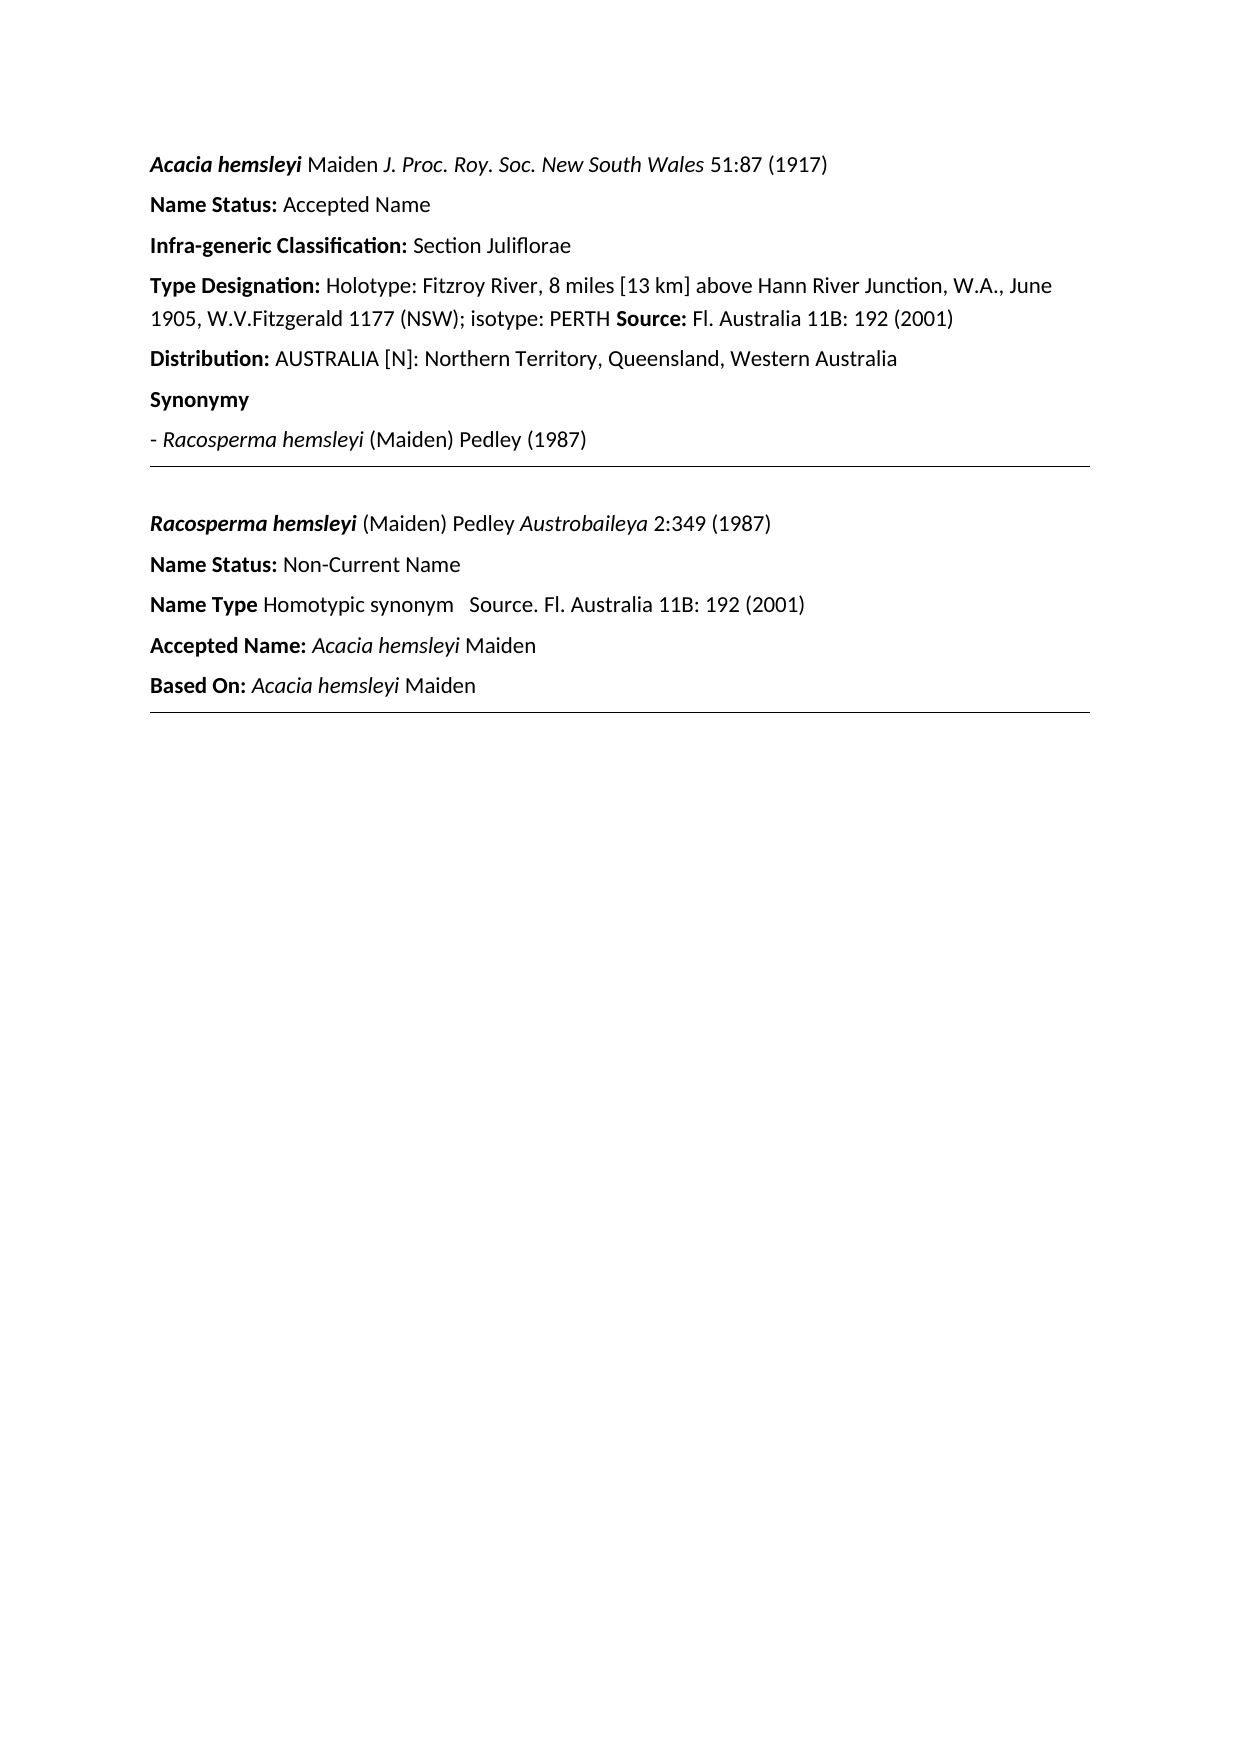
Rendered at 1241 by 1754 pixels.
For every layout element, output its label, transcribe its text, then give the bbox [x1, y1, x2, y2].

text - Racosperma hemsleyi (Maiden) Pedley (1987) [150, 425, 1090, 453]
text Acacia hemsleyi Maiden J. Proc. Roy. Soc. New South Wales 51:87 (1917) [150, 150, 1090, 178]
text Name Status: Accepted Name [150, 191, 1090, 218]
text Racosperma hemsleyi (Maiden) Pedley Austrobaileya 2:349 (1987) [150, 509, 1090, 537]
text Synonymy [150, 385, 1090, 413]
text Infra-generic Classification: Section Juliflorae [150, 231, 1090, 259]
text Distribution: AUSTRALIA [N]: Northern Territory, Queensland, Western Australia [150, 344, 1090, 372]
text Name Status: Non-Current Name [150, 550, 1090, 578]
text Based On: Acacia hemsleyi Maiden [150, 672, 1090, 699]
text Accepted Name: Acacia hemsleyi Maiden [150, 631, 1090, 659]
text Name Type Homotypic synonym Source. Fl. Australia 11B: 192 (2001) [150, 591, 1090, 618]
text Type Designation: Holotype: Fitzroy River, 8 miles [13 km] above Hann River Junction, W.A., June 1905, W.V.Fitzgerald 1177 (NSW); isotype: PERTH Source: Fl. Australia 11B: 192 (2001) [150, 272, 1090, 332]
